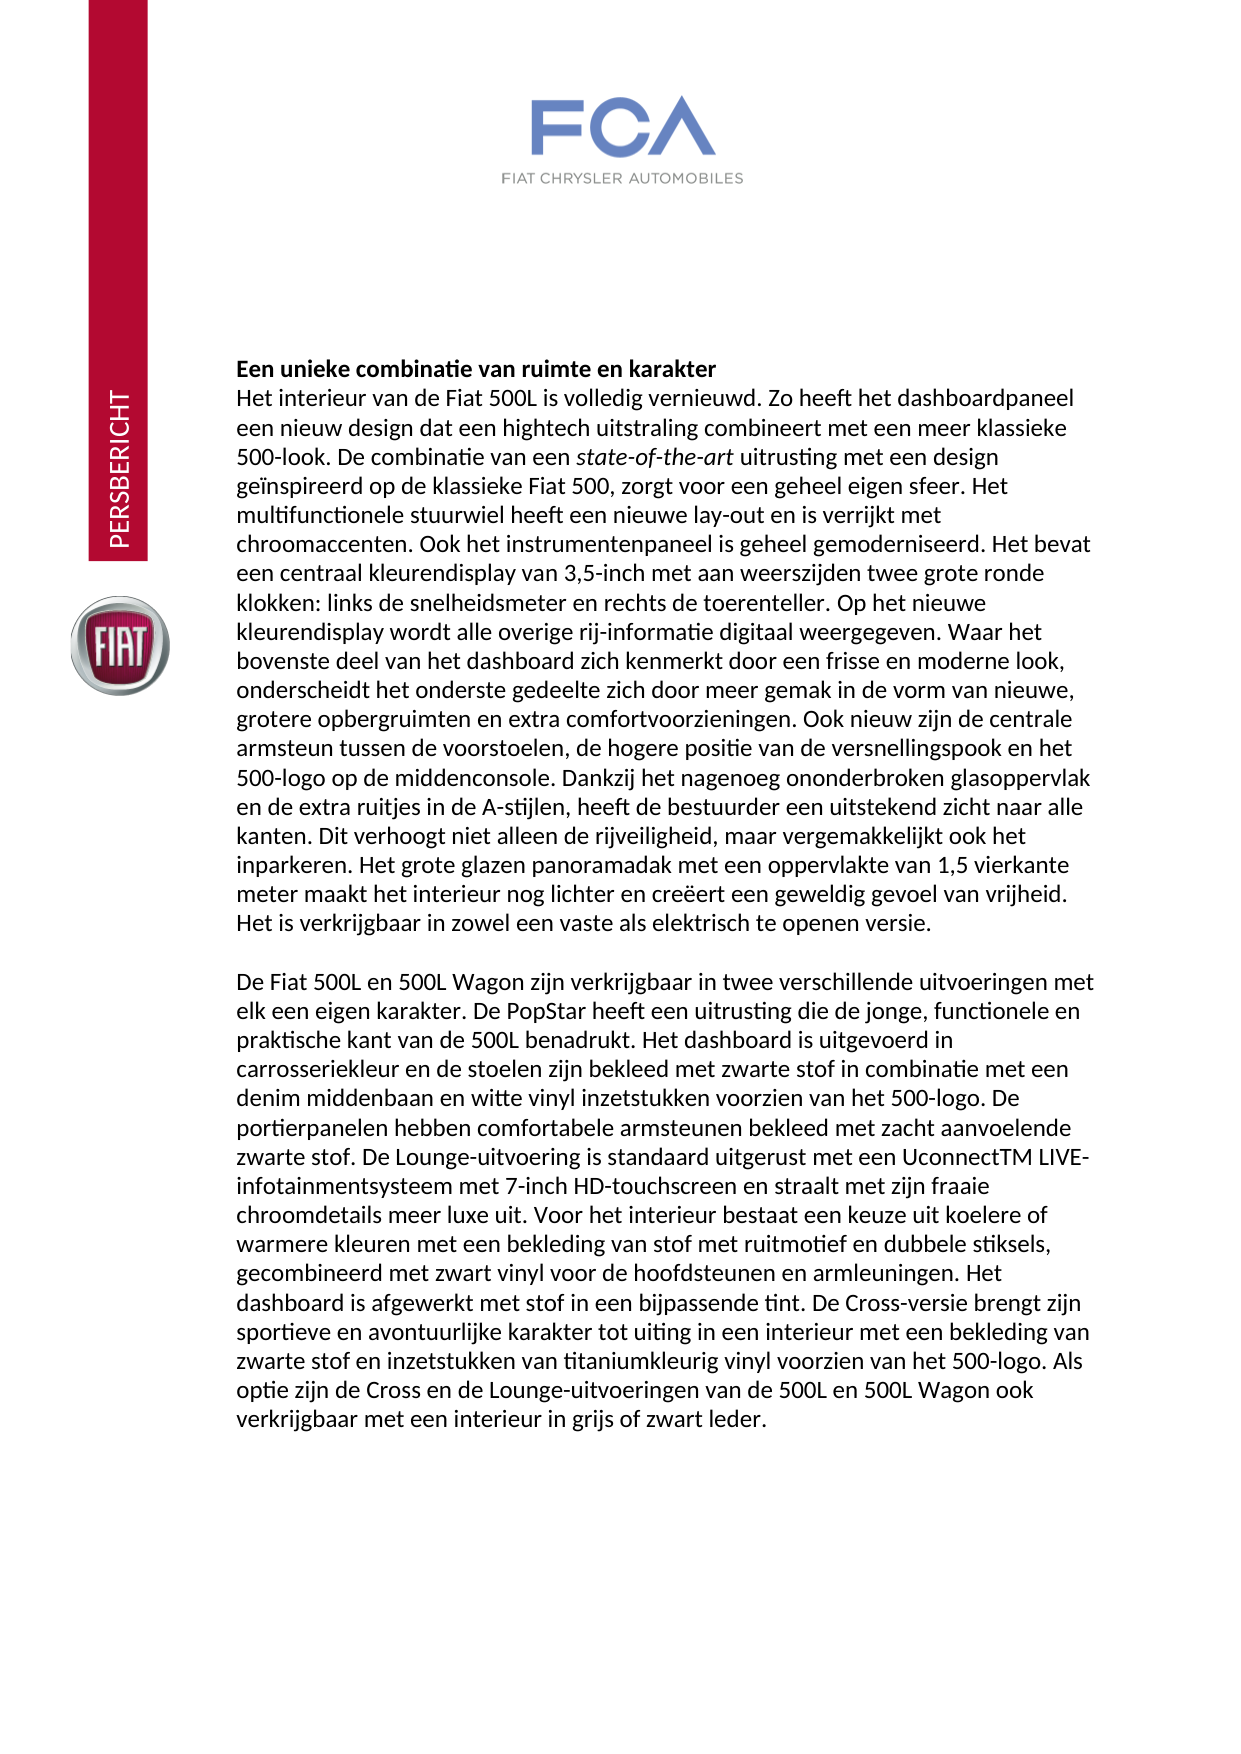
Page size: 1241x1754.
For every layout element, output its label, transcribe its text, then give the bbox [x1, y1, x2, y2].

picture [70, 596, 170, 696]
picture [502, 88, 748, 193]
text Het interieur van de Fiat 500L is volledig vernieuwd. Zo heeft het dashboardpaneel een nieuw design dat een hightech uitstraling combineert met een meer klassieke 500-look. De combinatie van een state-of-the-art uitrusting met een design geïnspireerd op de klassieke Fiat 500, zorgt voor een geheel eigen sfeer. Het multifunctionele stuurwiel heeft een nieuwe lay-out en is verrijkt met chroomaccenten. Ook het instrumentenpaneel is geheel gemoderniseerd. Het bevat een centraal kleurendisplay van 3,5-inch met aan weerszijden twee grote ronde klokken: links de snelheidsmeter en rechts de toerenteller. Op het nieuwe kleurendisplay wordt alle overige rij-informatie digitaal weergegeven. Waar het bovenste deel van het dashboard zich kenmerkt door een frisse en moderne look, onderscheidt het onderste gedeelte zich door meer gemak in de vorm van nieuwe, grotere opbergruimten en extra comfortvoorzieningen. Ook nieuw zijn de centrale armsteun tussen de voorstoelen, de hogere positie van de versnellingspook en het 500-logo op de middenconsole. Dankzij het nagenoeg ononderbroken glasoppervlak en de extra ruitjes in de A-stijlen, heeft de bestuurder een uitstekend zicht naar alle kanten. Dit verhoogt niet alleen de rijveiligheid, maar vergemakkelijkt ook het inparkeren. Het grote glazen panoramadak met een oppervlakte van 1,5 vierkante meter maakt het interieur nog lichter en creëert een geweldig gevoel van vrijheid. Het is verkrijgbaar in zowel een vaste als elektrisch te openen versie. [236, 383, 1110, 938]
text De Fiat 500L en 500L Wagon zijn verkrijgbaar in twee verschillende uitvoeringen met elk een eigen karakter. De PopStar heeft een uitrusting die de jonge, functionele en praktische kant van de 500L benadrukt. Het dashboard is uitgevoerd in carrosseriekleur en de stoelen zijn bekleed met zwarte stof in combinatie met een denim middenbaan en witte vinyl inzetstukken voorzien van het 500-logo. De portierpanelen hebben comfortabele armsteunen bekleed met zacht aanvoelende zwarte stof. De Lounge-uitvoering is standaard uitgerust met een UconnectTM LIVE-infotainmentsysteem met 7-inch HD-touchscreen en straalt met zijn fraaie chroomdetails meer luxe uit. Voor het interieur bestaat een keuze uit koelere of warmere kleuren met een bekleding van stof met ruitmotief en dubbele stiksels, gecombineerd met zwart vinyl voor de hoofdsteunen en armleuningen. Het dashboard is afgewerkt met stof in een bijpassende tint. De Cross-versie brengt zijn sportieve en avontuurlijke karakter tot uiting in een interieur met een bekleding van zwarte stof en inzetstukken van titaniumkleurig vinyl voorzien van het 500-logo. Als optie zijn de Cross en de Lounge-uitvoeringen van de 500L en 500L Wagon ook verkrijgbaar met een interieur in grijs of zwart leder. [236, 967, 1110, 1433]
text Een unieke combinatie van ruimte en karakter [236, 354, 1110, 383]
